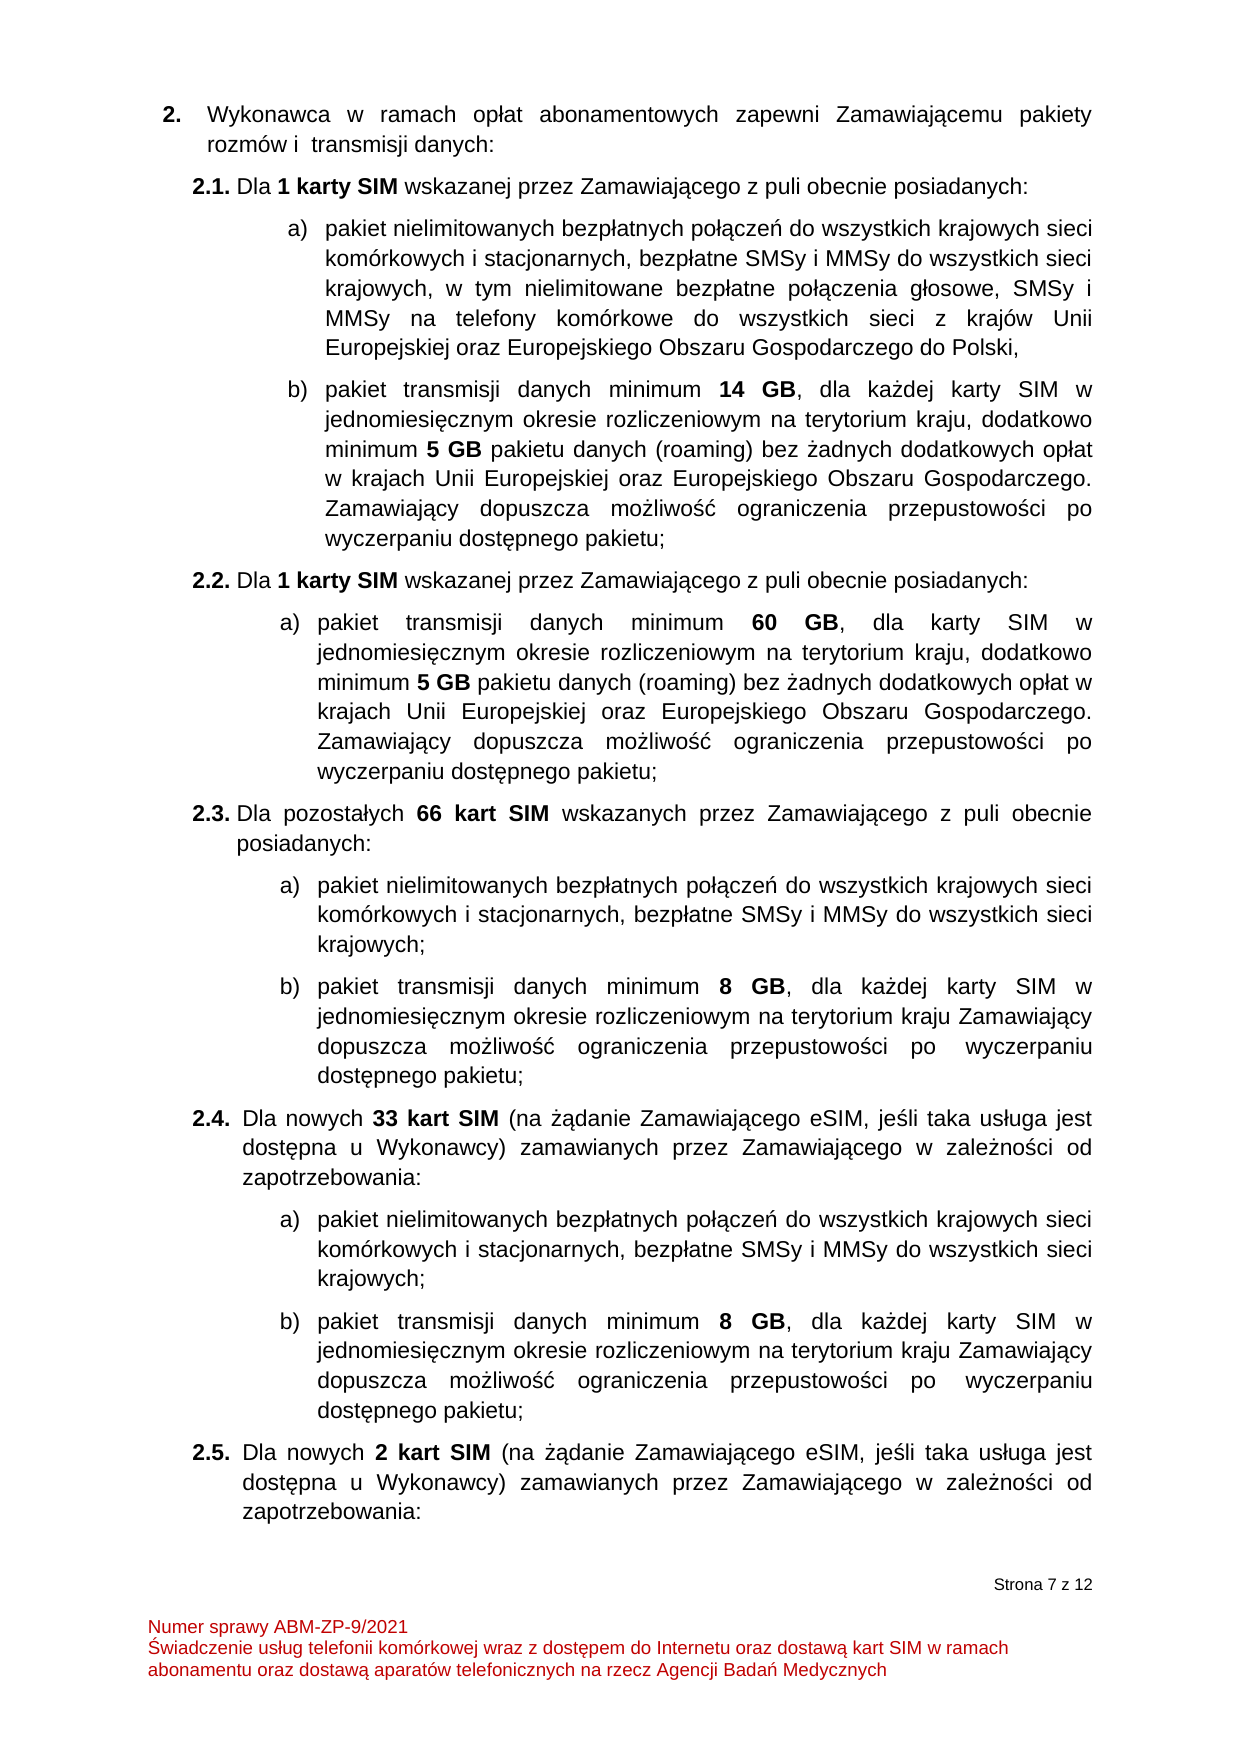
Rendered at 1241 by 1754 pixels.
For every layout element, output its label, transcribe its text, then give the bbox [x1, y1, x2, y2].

list pakiet transmisji danych minimum 8 GB, dla każdej karty SIM w jednomiesięcznym okresie rozliczeniowym na terytorium kraju Zamawiający dopuszcza możliwość ograniczenia przepustowości po wyczerpaniu dostępnego pakietu; [279, 1308, 1093, 1423]
list pakiet nielimitowanych bezpłatnych połączeń do wszystkich krajowych sieci komórkowych i stacjonarnych, bezpłatne SMSy i MMSy do wszystkich sieci krajowych; [279, 1206, 1093, 1292]
list Dla 1 karty SIM wskazanej przez Zamawiającego z puli obecnie posiadanych: [192, 567, 1093, 593]
list Dla nowych 33 kart SIM (na żądanie Zamawiającego eSIM, jeśli taka usługa jest dostępna u Wykonawcy) zamawianych przez Zamawiającego w zależności od zapotrzebowania: [192, 1104, 1093, 1190]
list Wykonawca w ramach opłat abonamentowych zapewni Zamawiającemu pakiety rozmów i transmisji danych: [162, 101, 1093, 157]
list pakiet nielimitowanych bezpłatnych połączeń do wszystkich krajowych sieci komórkowych i stacjonarnych, bezpłatne SMSy i MMSy do wszystkich sieci krajowych, w tym nielimitowane bezpłatne połączenia głosowe, SMSy i MMSy na telefony komórkowe do wszystkich sieci z krajów Unii Europejskiej oraz Europejskiego Obszaru Gospodarczego do Polski, [287, 215, 1093, 361]
list pakiet nielimitowanych bezpłatnych połączeń do wszystkich krajowych sieci komórkowych i stacjonarnych, bezpłatne SMSy i MMSy do wszystkich sieci krajowych; [279, 872, 1093, 957]
list Dla nowych 2 kart SIM (na żądanie Zamawiającego eSIM, jeśli taka usługa jest dostępna u Wykonawcy) zamawianych przez Zamawiającego w zależności od zapotrzebowania: [192, 1439, 1093, 1524]
list pakiet transmisji danych minimum 60 GB, dla karty SIM w jednomiesięcznym okresie rozliczeniowym na terytorium kraju, dodatkowo minimum 5 GB pakietu danych (roaming) bez żadnych dodatkowych opłat w krajach Unii Europejskiej oraz Europejskiego Obszaru Gospodarczego. Zamawiający dopuszcza możliwość ograniczenia przepustowości po wyczerpaniu dostępnego pakietu; [279, 609, 1093, 784]
list pakiet transmisji danych minimum 14 GB, dla każdej karty SIM w jednomiesięcznym okresie rozliczeniowym na terytorium kraju, dodatkowo minimum 5 GB pakietu danych (roaming) bez żadnych dodatkowych opłat w krajach Unii Europejskiej oraz Europejskiego Obszaru Gospodarczego. Zamawiający dopuszcza możliwość ograniczenia przepustowości po wyczerpaniu dostępnego pakietu; [287, 376, 1093, 551]
list Dla 1 karty SIM wskazanej przez Zamawiającego z puli obecnie posiadanych: [192, 173, 1093, 199]
list Dla pozostałych 66 kart SIM wskazanych przez Zamawiającego z puli obecnie posiadanych: [192, 800, 1093, 856]
list pakiet transmisji danych minimum 8 GB, dla każdej karty SIM w jednomiesięcznym okresie rozliczeniowym na terytorium kraju Zamawiający dopuszcza możliwość ograniczenia przepustowości po wyczerpaniu dostępnego pakietu; [279, 973, 1093, 1089]
